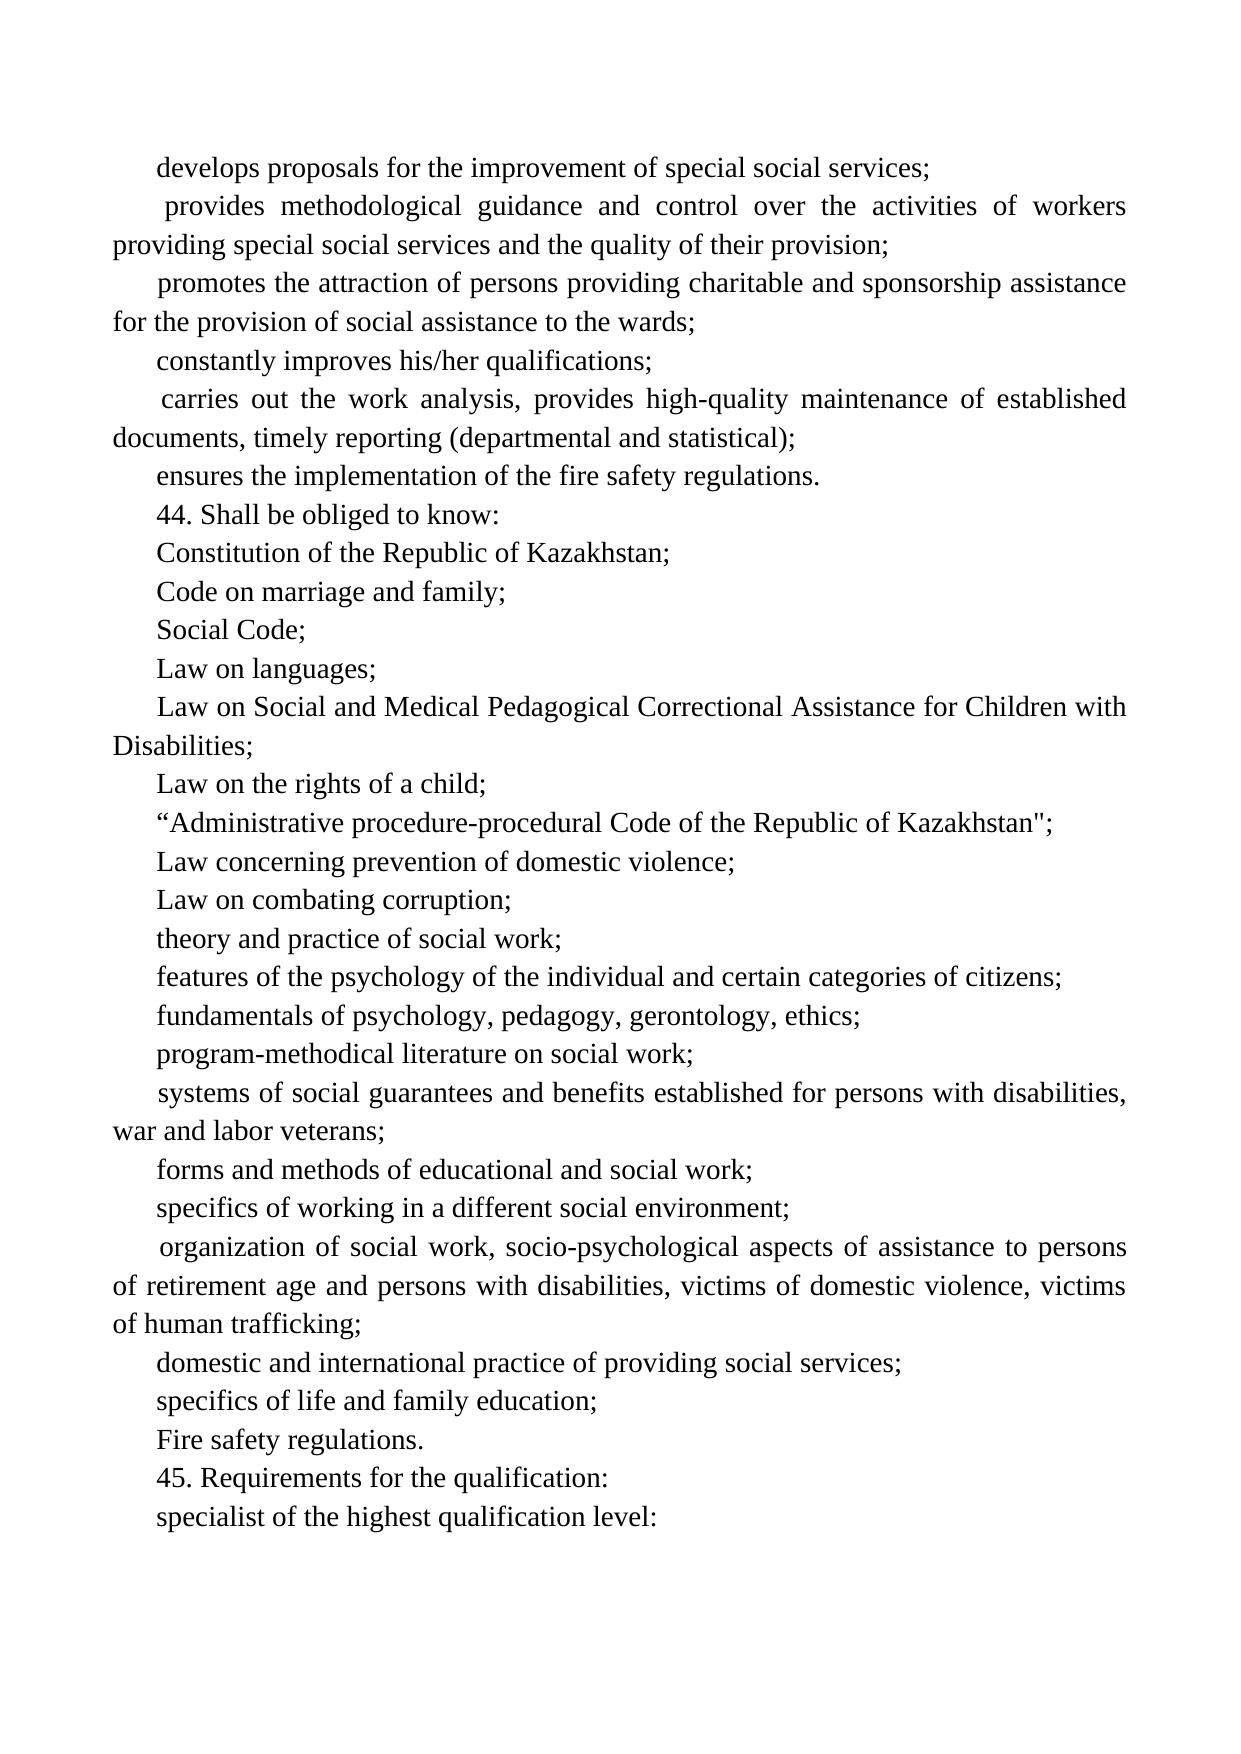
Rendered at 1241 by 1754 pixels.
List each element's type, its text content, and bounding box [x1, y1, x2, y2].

text Law on combating corruption; [112, 882, 1128, 916]
text provides methodological guidance and control over the activities of workers providing special social services and the quality of their provision; [112, 188, 1128, 261]
text constantly improves his/her qualifications; [112, 343, 1128, 376]
text develops proposals for the improvement of special social services; [112, 150, 1128, 183]
text “Administrative procedure-procedural Code of the Republic of Kazakhstan"; [112, 805, 1128, 839]
text Social Code; [112, 612, 1128, 646]
text theory and practice of social work; [112, 921, 1128, 954]
text Law concerning prevention of domestic violence; [112, 844, 1128, 877]
text fundamentals of psychology, pedagogy, gerontology, ethics; [112, 998, 1128, 1031]
text 44. Shall be obliged to know: [112, 497, 1128, 530]
text carries out the work analysis, provides high-quality maintenance of established documents, timely reporting (departmental and statistical); [112, 381, 1128, 453]
text Fire safety regulations. [112, 1422, 1128, 1455]
text promotes the attraction of persons providing charitable and sponsorship assistance for the provision of social assistance to the wards; [112, 266, 1128, 338]
text features of the psychology of the individual and certain categories of citizens; [112, 959, 1128, 993]
text systems of social guarantees and benefits established for persons with disabilities, war and labor veterans; [112, 1075, 1128, 1147]
text organization of social work, socio-psychological aspects of assistance to persons of retirement age and persons with disabilities, victims of domestic violence, victims of human trafficking; [112, 1229, 1128, 1340]
text Law on Social and Medical Pedagogical Correctional Assistance for Children with Disabilities; [112, 689, 1128, 762]
text Code on marriage and family; [112, 574, 1128, 607]
text program-methodical literature on social work; [112, 1036, 1128, 1070]
text specifics of working in a different social environment; [112, 1191, 1128, 1224]
text specifics of life and family education; [112, 1383, 1128, 1417]
text Law on languages; [112, 651, 1128, 684]
text specialist of the highest qualification level: [112, 1499, 1128, 1532]
text Constitution of the Republic of Kazakhstan; [112, 535, 1128, 569]
text 45. Requirements for the qualification: [112, 1460, 1128, 1494]
text forms and methods of educational and social work; [112, 1152, 1128, 1186]
text Law on the rights of a child; [112, 767, 1128, 800]
text domestic and international practice of providing social services; [112, 1345, 1128, 1378]
text ensures the implementation of the fire safety regulations. [112, 458, 1128, 492]
